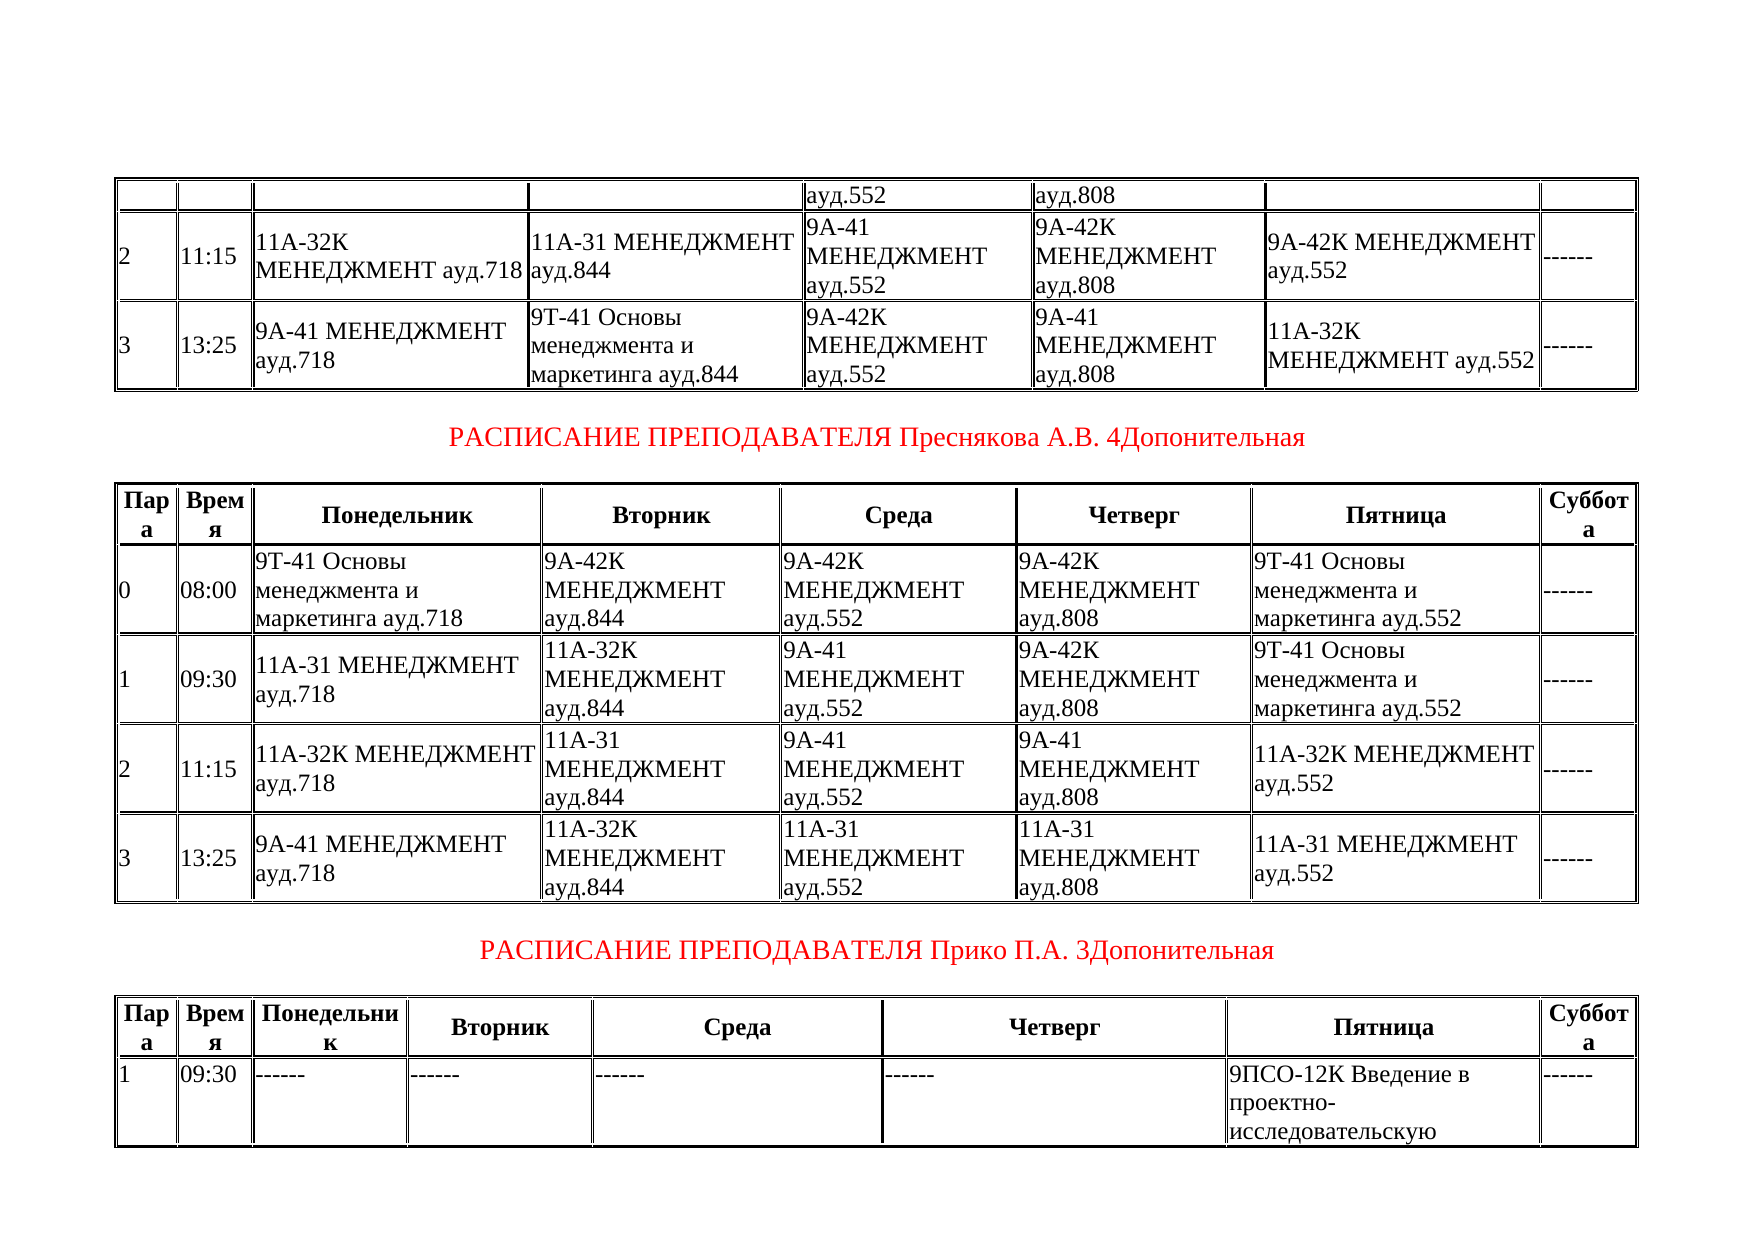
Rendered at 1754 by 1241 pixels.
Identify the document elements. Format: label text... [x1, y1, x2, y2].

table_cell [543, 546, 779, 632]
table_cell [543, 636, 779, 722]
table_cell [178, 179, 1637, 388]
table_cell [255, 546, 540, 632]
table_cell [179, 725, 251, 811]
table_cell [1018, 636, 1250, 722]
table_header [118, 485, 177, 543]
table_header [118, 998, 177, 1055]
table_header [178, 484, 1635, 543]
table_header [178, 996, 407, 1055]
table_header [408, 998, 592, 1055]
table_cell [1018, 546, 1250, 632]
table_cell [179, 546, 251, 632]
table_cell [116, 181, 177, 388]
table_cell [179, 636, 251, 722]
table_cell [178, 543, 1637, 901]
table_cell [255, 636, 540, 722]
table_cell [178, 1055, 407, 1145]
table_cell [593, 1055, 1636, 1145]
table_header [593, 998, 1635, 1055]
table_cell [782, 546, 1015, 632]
text РАСПИСАНИЕ ПРЕПОДАВАТЕЛЯ Прико П.А. 3Допонительная [118, 933, 1636, 966]
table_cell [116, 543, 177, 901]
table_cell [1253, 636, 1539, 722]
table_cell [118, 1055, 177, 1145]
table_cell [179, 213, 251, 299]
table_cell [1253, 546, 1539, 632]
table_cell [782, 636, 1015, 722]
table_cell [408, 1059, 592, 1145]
text РАСПИСАНИЕ ПРЕПОДАВАТЕЛЯ Преснякова А.В. 4Допонительная [118, 421, 1636, 453]
